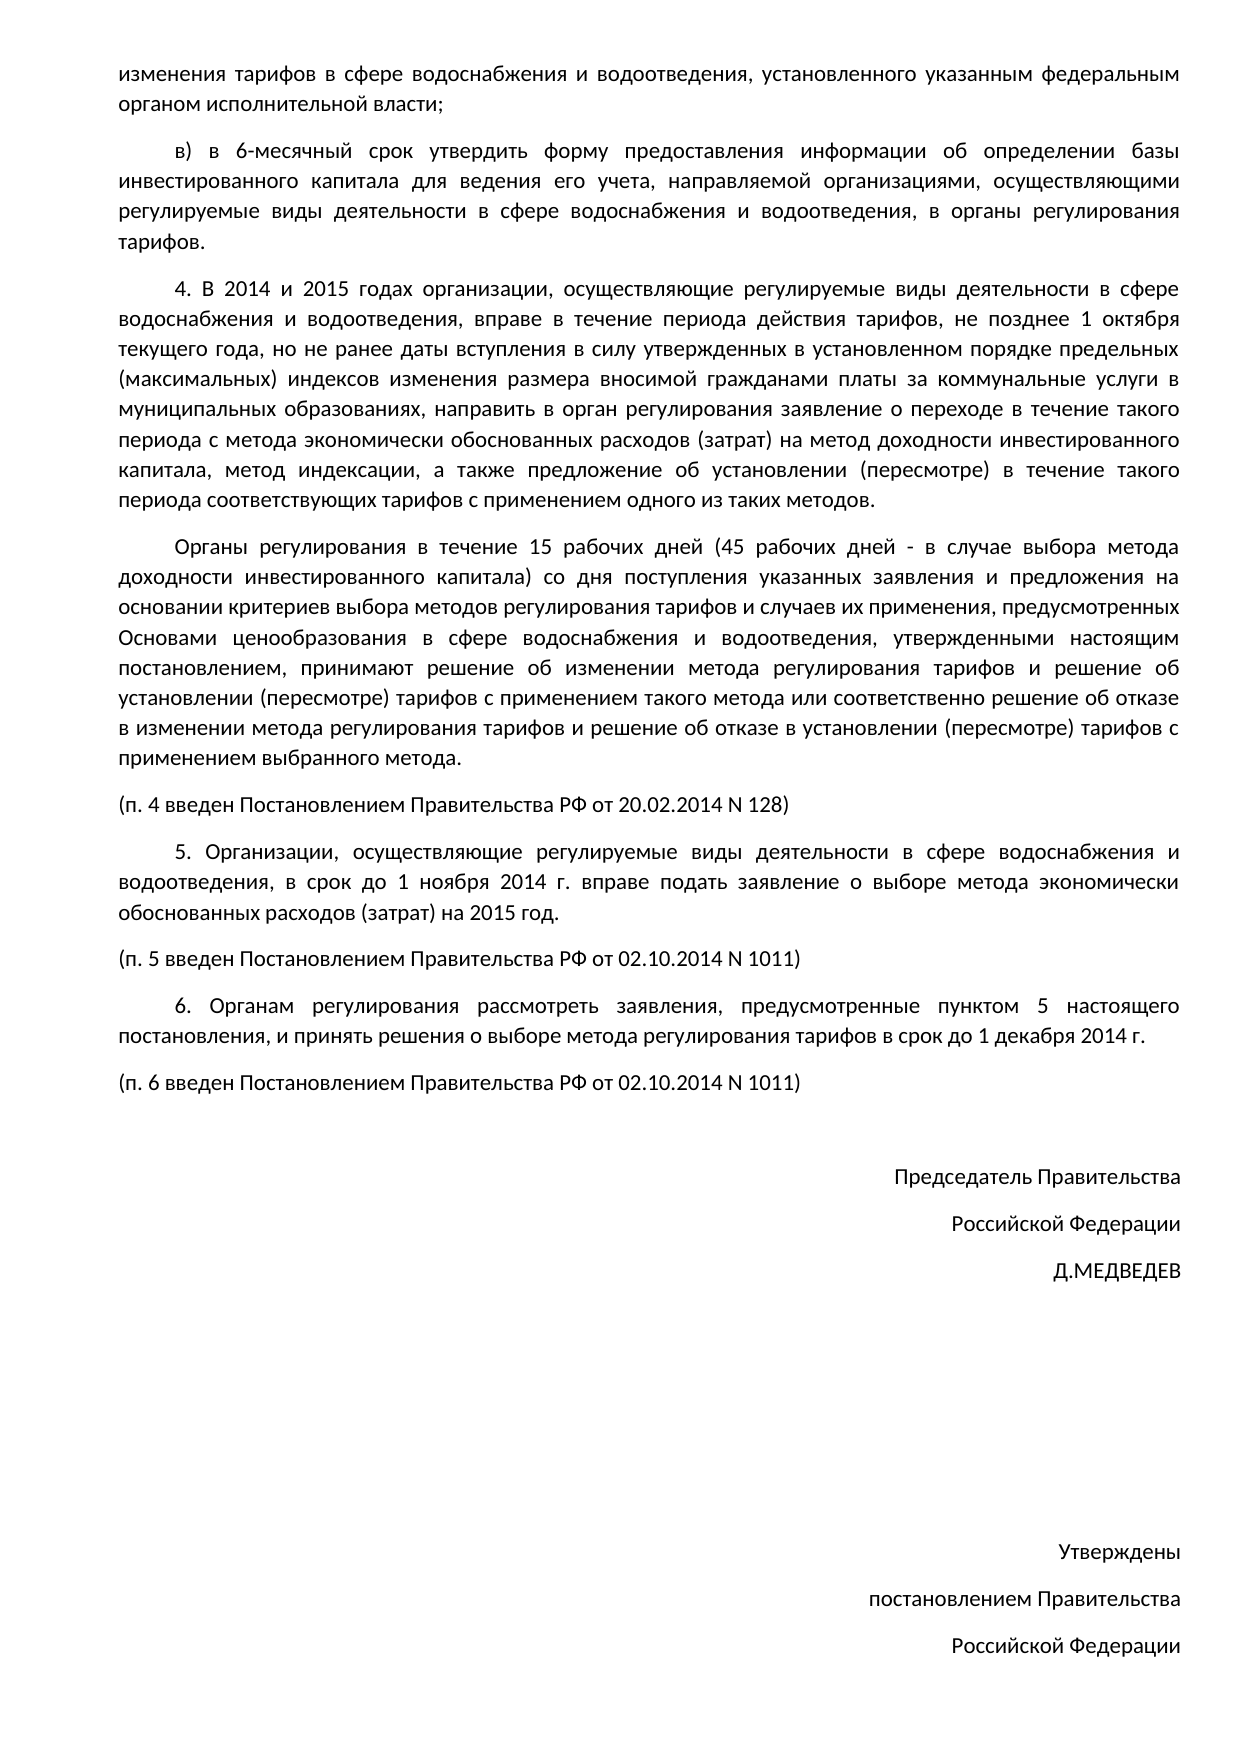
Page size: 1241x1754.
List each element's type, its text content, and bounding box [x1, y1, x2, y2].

text Российской Федерации [118, 1631, 1181, 1659]
text Д.МЕДВЕДЕВ [118, 1256, 1181, 1284]
text постановлением Правительства [118, 1584, 1181, 1612]
text в) в 6-месячный срок утвердить форму предоставления информации об определении базы инвестированного капитала для ведения его учета, направляемой организациями, осуществляющими регулируемые виды деятельности в сфере водоснабжения и водоотведения, в органы регулирования тарифов. [118, 136, 1181, 255]
text Утверждены [118, 1537, 1181, 1565]
text 4. В 2014 и 2015 годах организации, осуществляющие регулируемые виды деятельности в сфере водоснабжения и водоотведения, вправе в течение периода действия тарифов, не позднее 1 октября текущего года, но не ранее даты вступления в силу утвержденных в установленном порядке предельных (максимальных) индексов изменения размера вносимой гражданами платы за коммунальные услуги в муниципальных образованиях, направить в орган регулирования заявление о переходе в течение такого периода с метода экономически обоснованных расходов (затрат) на метод доходности инвестированного капитала, метод индексации, а также предложение об установлении (пересмотре) в течение такого периода соответствующих тарифов с применением одного из таких методов. [118, 274, 1181, 513]
text (п. 5 введен Постановлением Правительства РФ от 02.10.2014 N 1011) [118, 944, 1181, 972]
text (п. 6 введен Постановлением Правительства РФ от 02.10.2014 N 1011) [118, 1068, 1181, 1096]
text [118, 59, 1181, 117]
text 5. Организации, осуществляющие регулируемые виды деятельности в сфере водоснабжения и водоотведения, в срок до 1 ноября 2014 г. вправе подать заявление о выборе метода экономически обоснованных расходов (затрат) на 2015 год. [118, 837, 1181, 926]
text 6. Органам регулирования рассмотреть заявления, предусмотренные пунктом 5 настоящего постановления, и принять решения о выборе метода регулирования тарифов в срок до 1 декабря 2014 г. [118, 991, 1181, 1049]
text (п. 4 введен Постановлением Правительства РФ от 20.02.2014 N 128) [118, 790, 1181, 818]
text Российской Федерации [118, 1209, 1181, 1237]
text Председатель Правительства [118, 1162, 1181, 1190]
text Органы регулирования в течение 15 рабочих дней (45 рабочих дней - в случае выбора метода доходности инвестированного капитала) со дня поступления указанных заявления и предложения на основании критериев выбора методов регулирования тарифов и случаев их применения, предусмотренных Основами ценообразования в сфере водоснабжения и водоотведения, утвержденными настоящим постановлением, принимают решение об изменении метода регулирования тарифов и решение об установлении (пересмотре) тарифов с применением такого метода или соответственно решение об отказе в изменении метода регулирования тарифов и решение об отказе в установлении (пересмотре) тарифов с применением выбранного метода. [118, 532, 1181, 771]
